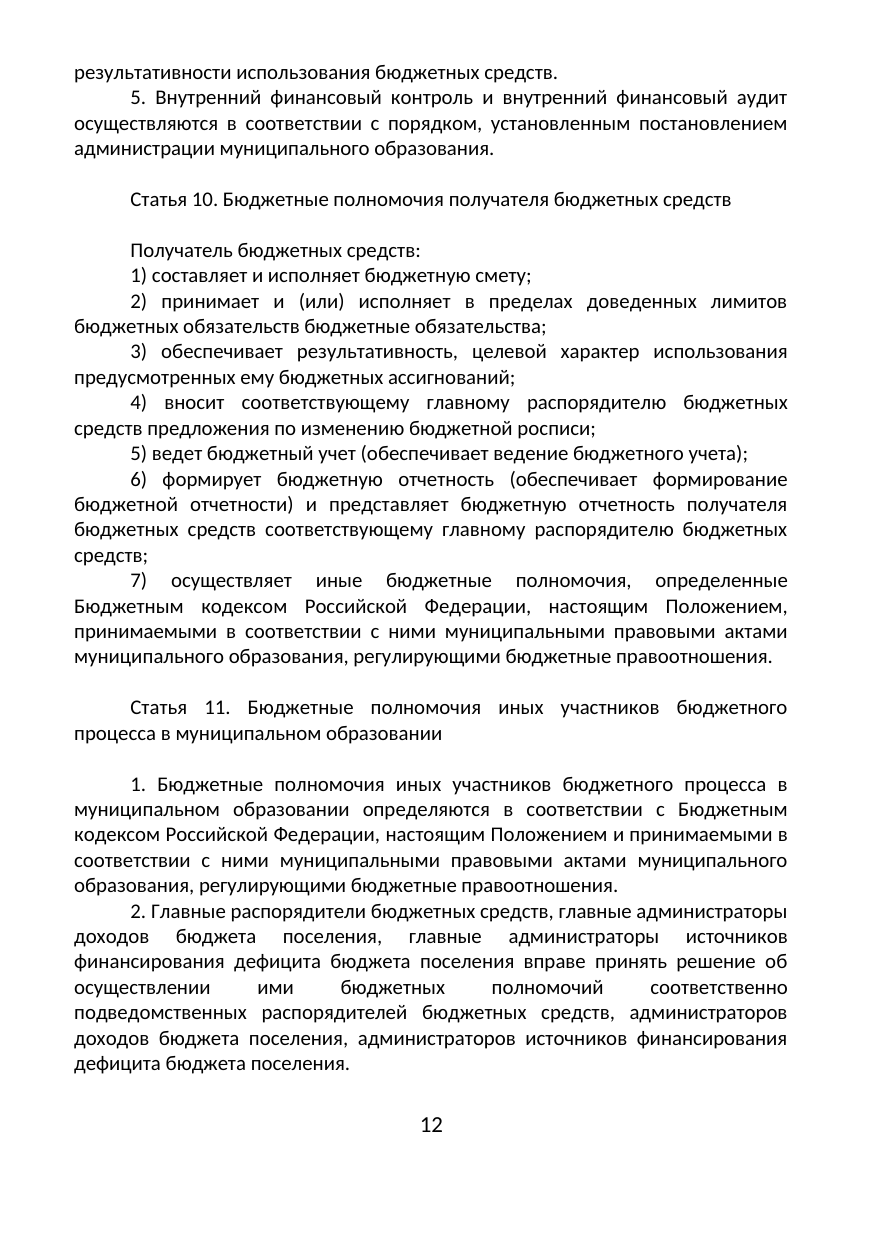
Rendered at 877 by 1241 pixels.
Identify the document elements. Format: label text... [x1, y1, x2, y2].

text 5. Внутренний финансовый контроль и внутренний финансовый аудит осуществляются в соответствии с порядком, установленным постановлением администрации муниципального образования. [74, 84, 788, 161]
text 1. Бюджетные полномочия иных участников бюджетного процесса в муниципальном образовании определяются в соответствии с Бюджетным кодексом Российской Федерации, настоящим Положением и принимаемыми в соответствии с ними муниципальными правовыми актами муниципального образования, регулирующими бюджетные правоотношения. [74, 771, 788, 898]
text 5) ведет бюджетный учет (обеспечивает ведение бюджетного учета); [74, 440, 788, 466]
text 2. Главные распорядители бюджетных средств, главные администраторы доходов бюджета поселения, главные администраторы источников финансирования дефицита бюджета поселения вправе принять решение об осуществлении ими бюджетных полномочий соответственно подведомственных распорядителей бюджетных средств, администраторов доходов бюджета поселения, администраторов источников финансирования дефицита бюджета поселения. [74, 898, 788, 1076]
text 6) формирует бюджетную отчетность (обеспечивает формирование бюджетной отчетности) и представляет бюджетную отчетность получателя бюджетных средств соответствующему главному распорядителю бюджетных средств; [74, 466, 788, 567]
text 1) составляет и исполняет бюджетную смету; [74, 262, 788, 288]
text Получатель бюджетных средств: [74, 237, 788, 262]
text 3) обеспечивает результативность, целевой характер использования предусмотренных ему бюджетных ассигнований; [74, 339, 788, 389]
text Статья 11. Бюджетные полномочия иных участников бюджетного процесса в муниципальном образовании [74, 694, 788, 745]
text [74, 59, 788, 84]
text 7) осуществляет иные бюджетные полномочия, определенные Бюджетным кодексом Российской Федерации, настоящим Положением, принимаемыми в соответствии с ними муниципальными правовыми актами муниципального образования, регулирующими бюджетные правоотношения. [74, 567, 788, 669]
text 2) принимает и (или) исполняет в пределах доведенных лимитов бюджетных обязательств бюджетные обязательства; [74, 288, 788, 339]
text Статья 10. Бюджетные полномочия получателя бюджетных средств [74, 186, 788, 212]
text 4) вносит соответствующему главному распорядителю бюджетных средств предложения по изменению бюджетной росписи; [74, 389, 788, 440]
